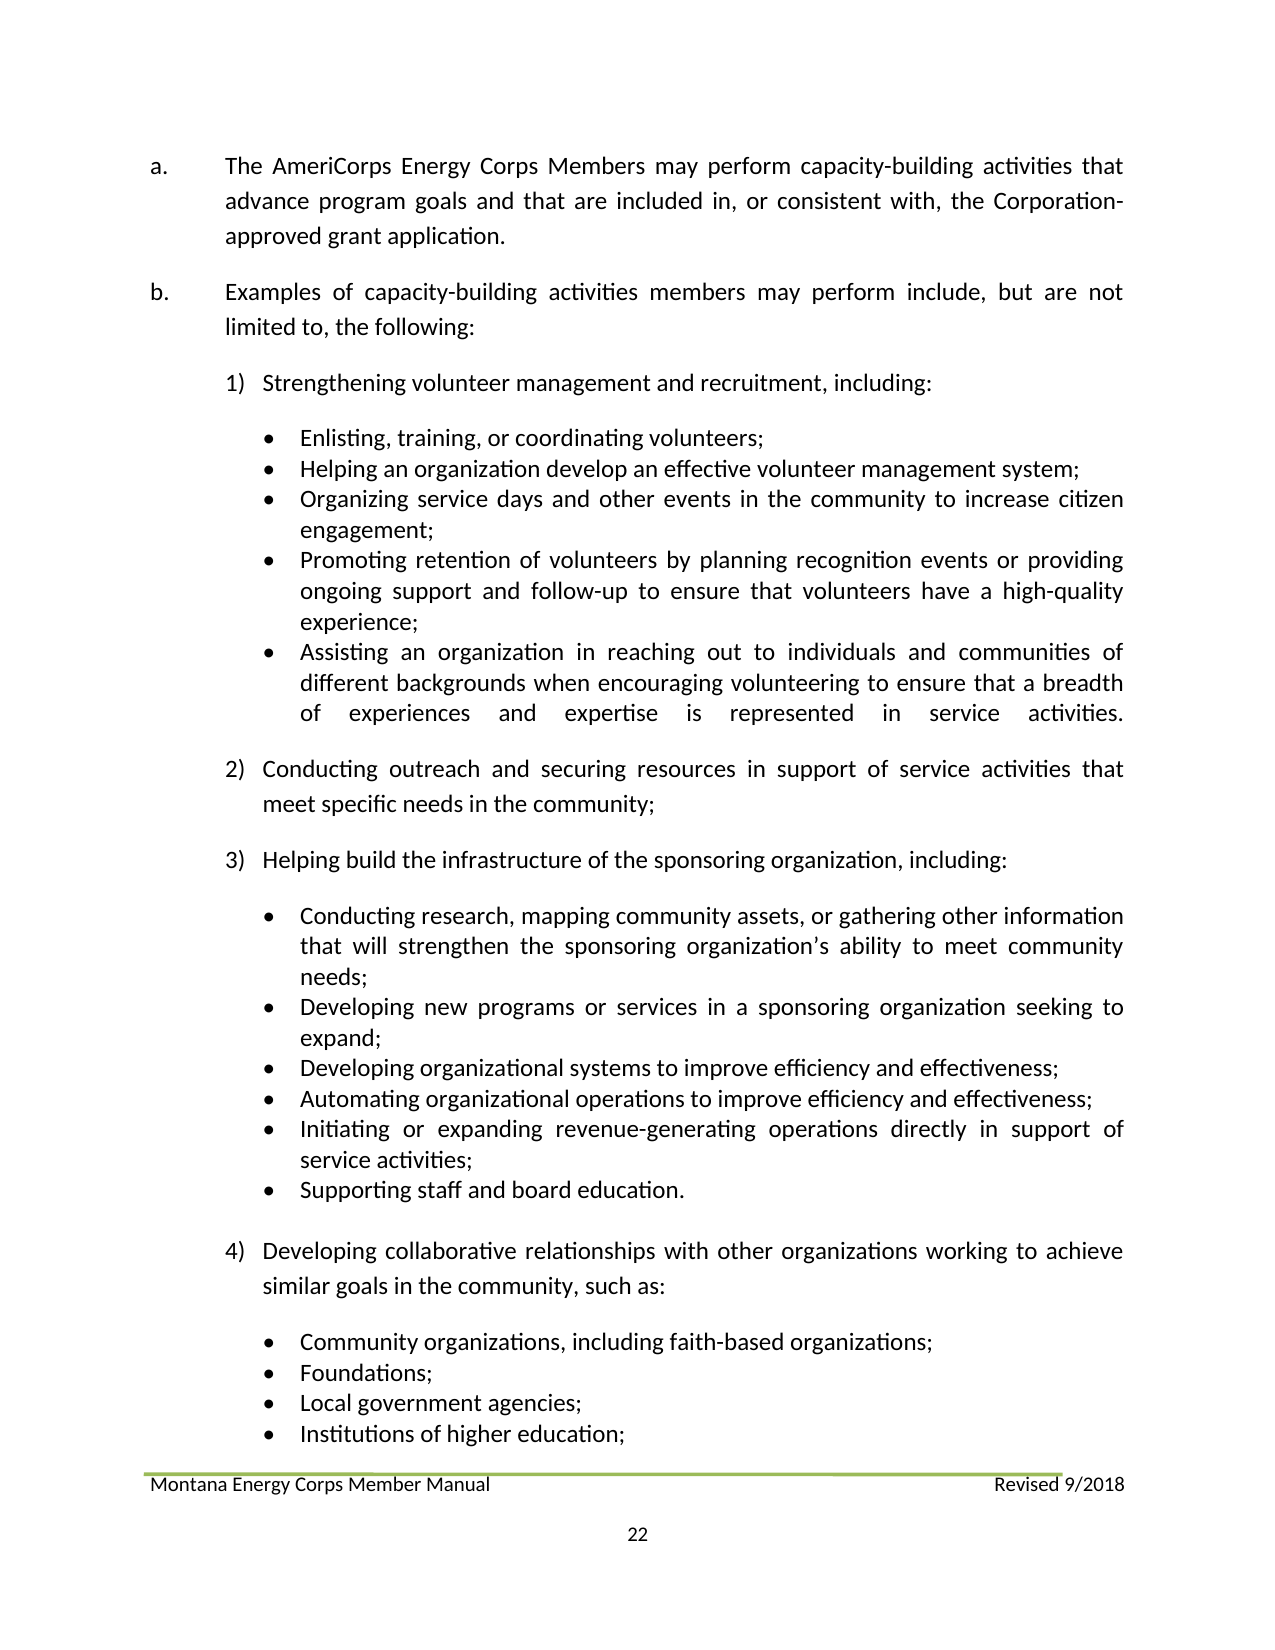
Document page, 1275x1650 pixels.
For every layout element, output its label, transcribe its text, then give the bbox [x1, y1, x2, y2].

list Helping build the infrastructure of the sponsoring organization, including: [225, 844, 1125, 874]
list Initiating or expanding revenue-generating operations directly in support of service activities; [262, 1113, 1125, 1174]
list Enlisting, training, or coordinating volunteers; [262, 422, 1125, 453]
list Community organizations, including faith-based organizations; [262, 1326, 1125, 1357]
list Automating organizational operations to improve efficiency and effectiveness; [262, 1083, 1125, 1113]
list Promoting retention of volunteers by planning recognition events or providing ongoing support and follow-up to ensure that volunteers have a high-quality experience; [262, 544, 1125, 636]
list Supporting staff and board education. [262, 1174, 1125, 1205]
list Organizing service days and other events in the community to increase citizen engagement; [262, 483, 1125, 544]
list Developing organizational systems to improve efficiency and effectiveness; [262, 1052, 1125, 1083]
list Foundations; [262, 1357, 1125, 1387]
list Strengthening volunteer management and recruitment, including: [225, 367, 1125, 397]
list Local government agencies; [262, 1387, 1125, 1418]
list Developing collaborative relationships with other organizations working to achieve similar goals in the community, such as: [225, 1236, 1125, 1301]
list Conducting outreach and securing resources in support of service activities that meet specific needs in the community; [225, 753, 1125, 819]
list Assisting an organization in reaching out to individuals and communities of different backgrounds when encouraging volunteering to ensure that a breadth of experiences and expertise is represented in service activities. [262, 636, 1125, 753]
list Helping an organization develop an effective volunteer management system; [262, 453, 1125, 483]
list Institutions of higher education; [262, 1418, 1125, 1448]
list Conducting research, mapping community assets, or gathering other information that will strengthen the sponsoring organization’s ability to meet community needs; [262, 900, 1125, 991]
list Examples of capacity-building activities members may perform include, but are not limited to, the following: [150, 276, 1125, 341]
list The AmeriCorps Energy Corps Members may perform capacity-building activities that advance program goals and that are included in, or consistent with, the Corporation-approved grant application. [150, 150, 1125, 251]
list Developing new programs or services in a sponsoring organization seeking to expand; [262, 991, 1125, 1052]
